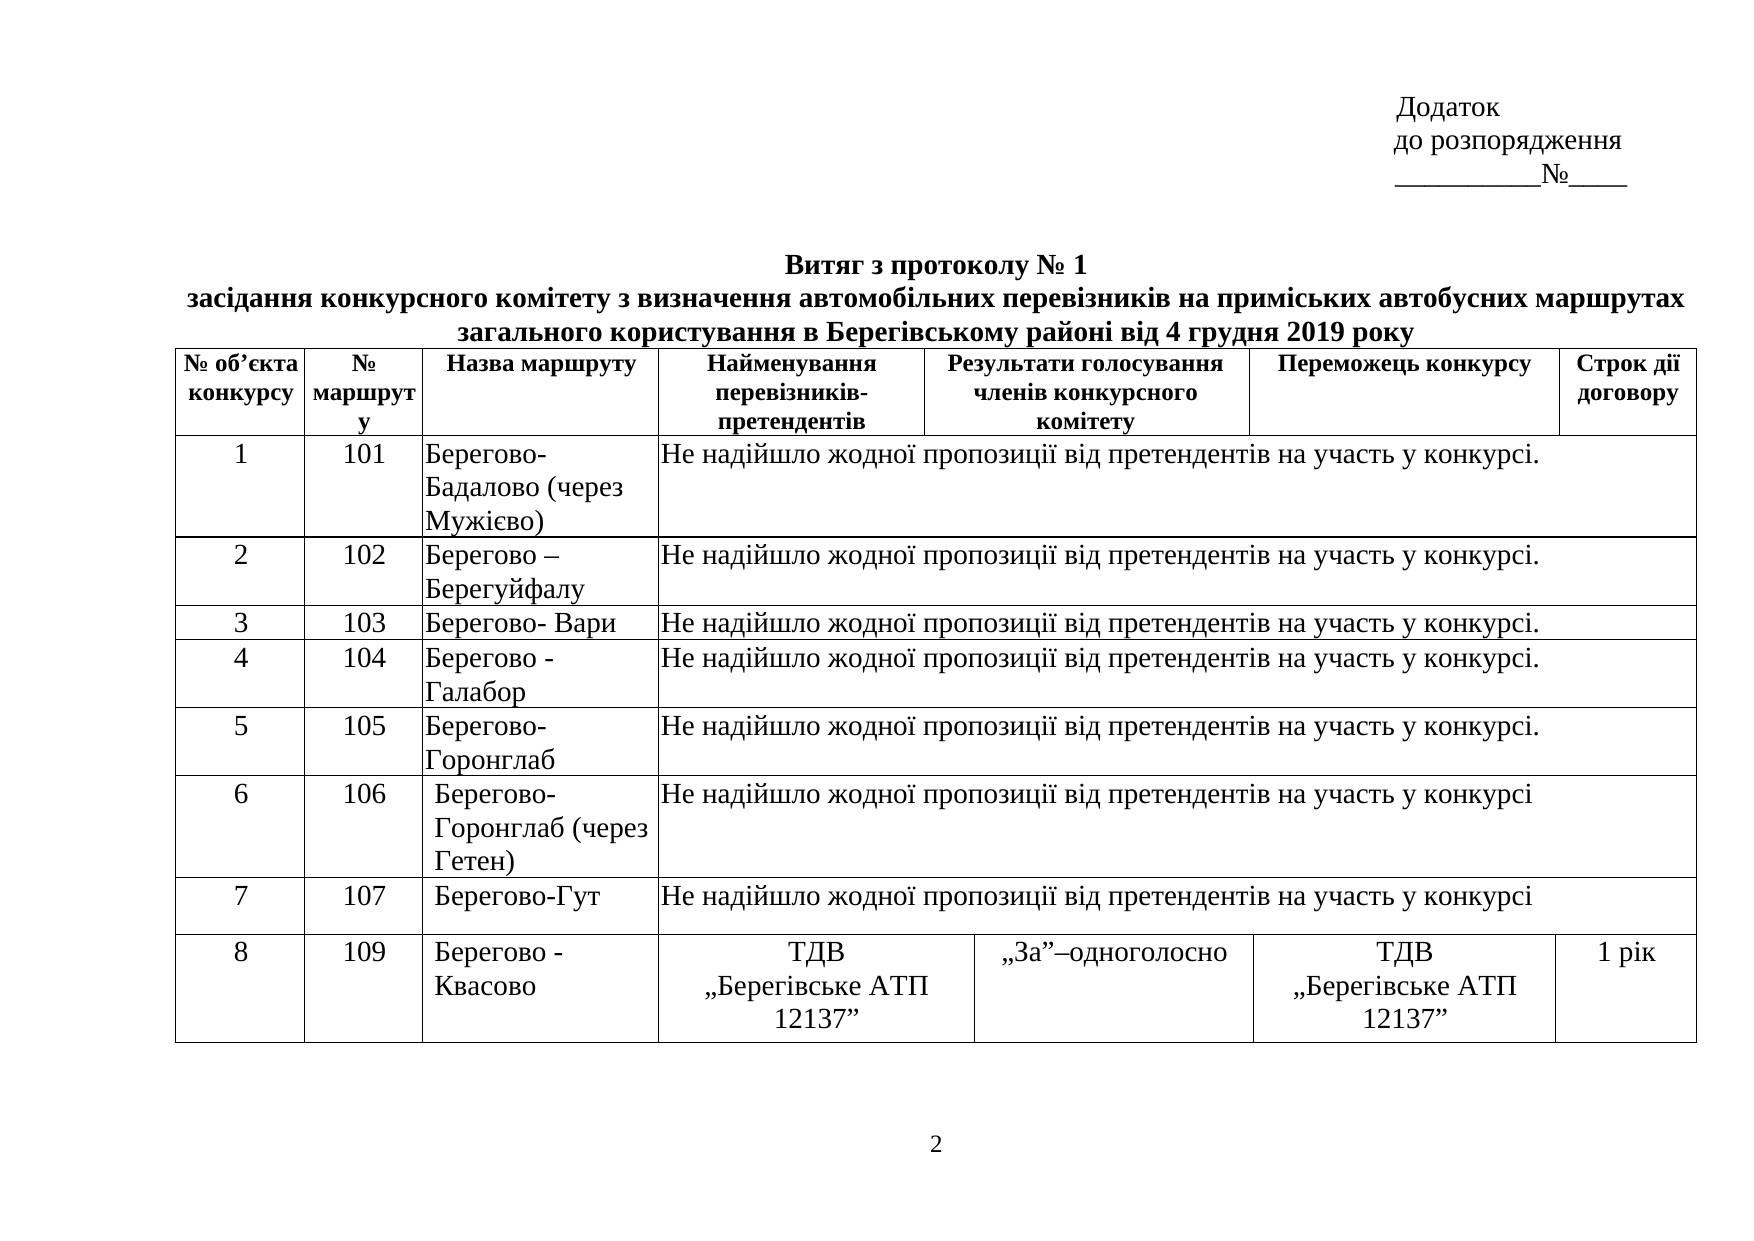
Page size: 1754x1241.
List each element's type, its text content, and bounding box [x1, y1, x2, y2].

table_header Назва маршруту [423, 349, 658, 435]
table_cell 1 рік [1556, 935, 1696, 1042]
table_cell 1 [176, 436, 304, 536]
table_cell 102 [305, 538, 422, 604]
table_cell Берегово-Бадалово (через Мужієво) [423, 436, 658, 536]
table_cell „За”–одноголосно [975, 935, 1253, 1042]
text 2 [177, 1129, 1695, 1158]
table_cell 103 [305, 606, 422, 639]
table_cell Берегово - Квасово [423, 935, 658, 1042]
table_cell Не надійшло жодної пропозиції від претендентів на участь у конкурсі. [659, 708, 1696, 775]
table_cell Берегово – Берегуйфалу [423, 538, 658, 604]
text Додаток [177, 89, 1695, 122]
table_cell 104 [305, 640, 422, 707]
table_cell Не надійшло жодної пропозиції від претендентів на участь у конкурсі [659, 878, 1696, 933]
table_header Результати голосування членів конкурсного комітету [925, 349, 1249, 435]
table_cell ТДВ „Берегівське АТП [1254, 935, 1555, 1042]
table_cell 5 [176, 708, 304, 775]
table_cell Берегово-Горонглаб (через Гетен) [423, 776, 658, 877]
table_cell 109 [305, 935, 422, 1042]
table_cell ТДВ „Берегівське АТП [659, 935, 974, 1042]
table_cell 4 [176, 640, 304, 707]
table_cell Не надійшло жодної пропозиції від претендентів на участь у конкурсі [659, 776, 1696, 877]
table_cell 6 [176, 776, 304, 877]
table_cell 106 [305, 776, 422, 877]
table_header Переможець конкурсу [1250, 349, 1559, 435]
table_cell Не надійшло жодної пропозиції від претендентів на участь у конкурсі. [659, 538, 1696, 604]
table_header № об’єкта конкурсу [176, 349, 304, 435]
table_header № маршруту [305, 349, 422, 435]
table_cell Берегово-Гут [423, 878, 658, 933]
text загального користування в Берегівському районі від 4 грудня 2019 року [177, 314, 1695, 347]
table_cell 2 [176, 538, 304, 604]
table_cell 7 [176, 878, 304, 933]
table_cell Не надійшло жодної пропозиції від претендентів на участь у конкурсі. [659, 436, 1696, 536]
table_header Найменування перевізників-претендентів [659, 349, 924, 435]
text до розпорядження [177, 122, 1695, 156]
text __________№____ [177, 156, 1695, 189]
table_cell Берегово- Вари [423, 606, 658, 639]
table_header Строк дії договору [1560, 349, 1696, 435]
table_cell Берегово-Горонглаб [423, 708, 658, 775]
table_cell 101 [305, 436, 422, 536]
table_cell Не надійшло жодної пропозиції від претендентів на участь у конкурсі. [659, 606, 1696, 639]
table_cell 107 [305, 878, 422, 933]
text засідання конкурсного комітету з визначення автомобільних перевізників на приміських автобусних маршрутах [177, 280, 1695, 314]
text Витяг з протоколу № 1 [177, 247, 1695, 280]
table_cell 8 [176, 935, 304, 1042]
table_cell Не надійшло жодної пропозиції від претендентів на участь у конкурсі. [659, 640, 1696, 707]
table_cell 3 [176, 606, 304, 639]
table_cell 105 [305, 708, 422, 775]
table_cell Берегово - Галабор [423, 640, 658, 707]
